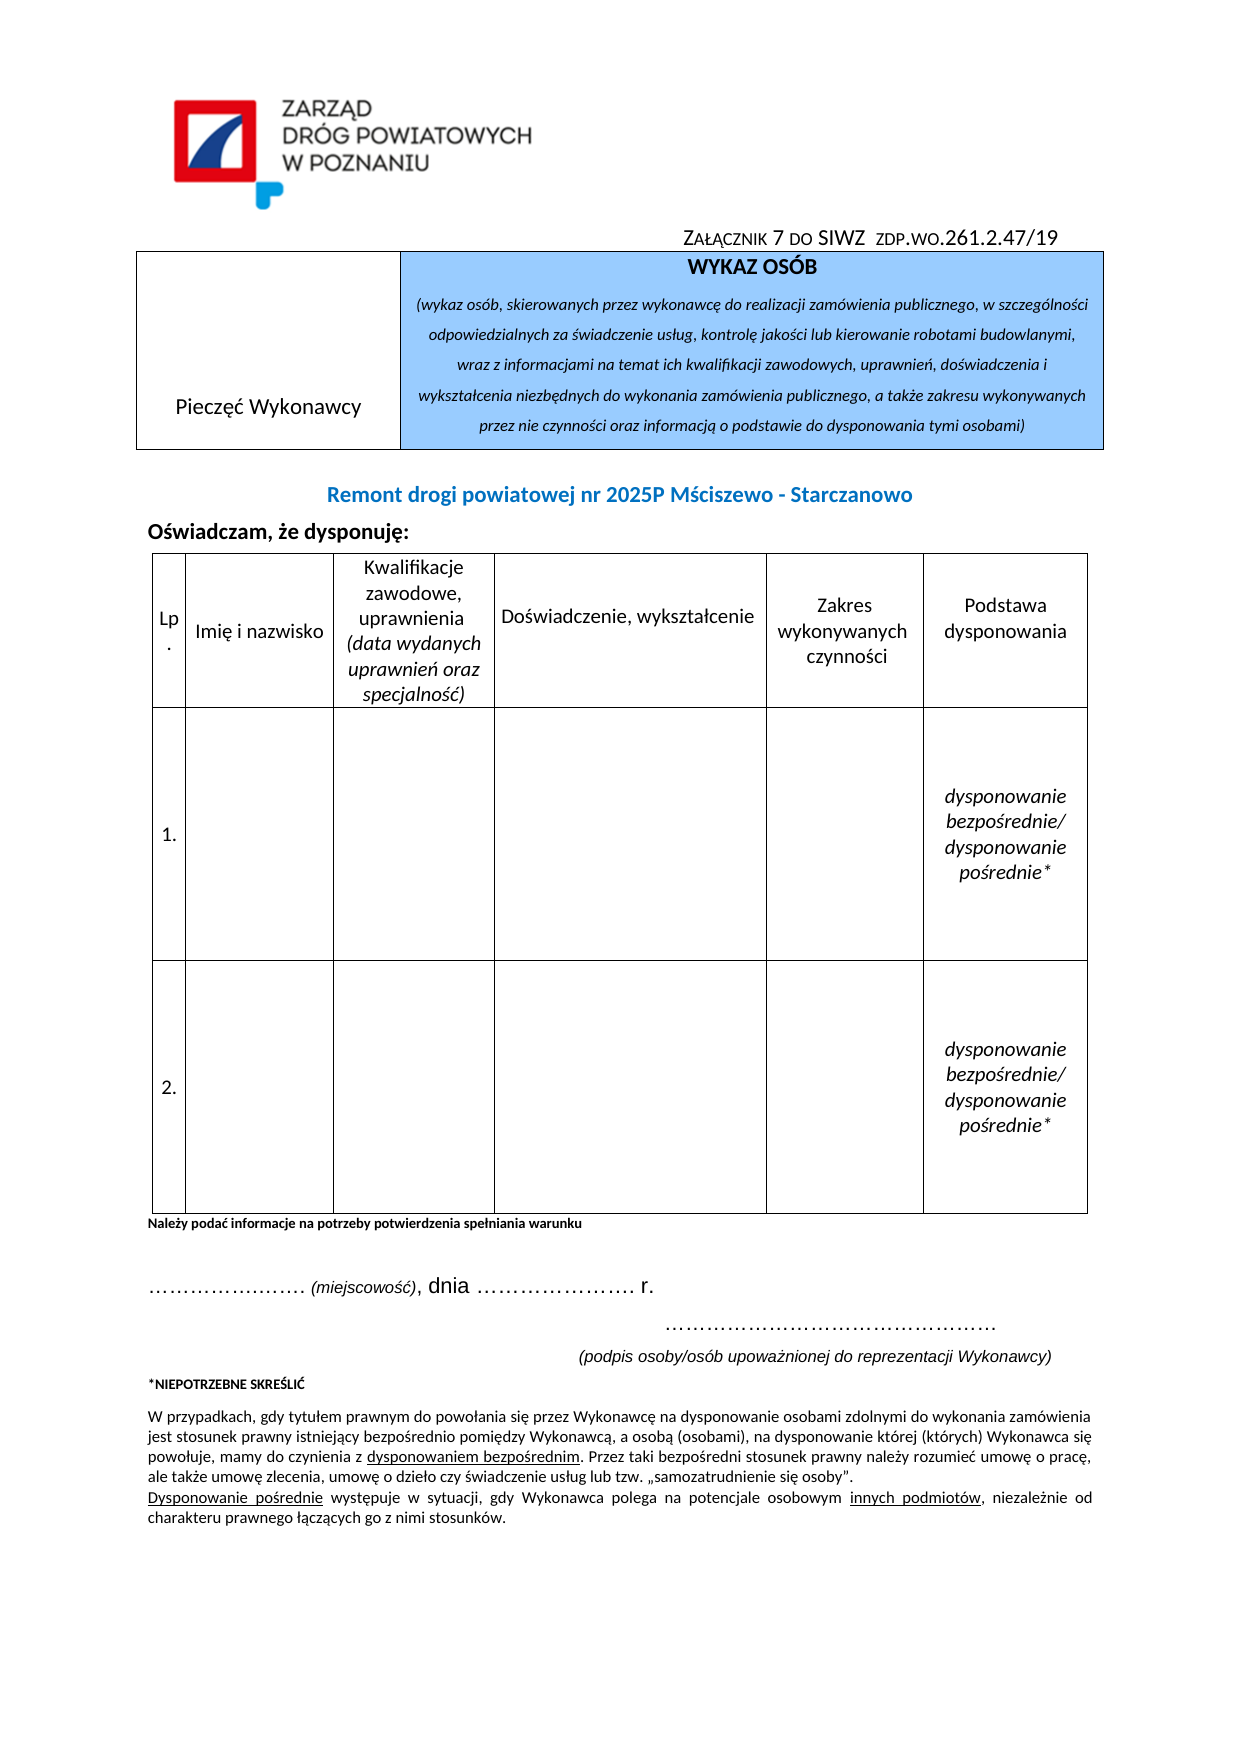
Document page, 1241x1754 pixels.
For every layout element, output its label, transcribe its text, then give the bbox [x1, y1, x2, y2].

text Oświadczam, że dysponuję: [148, 517, 1093, 545]
text Załącznik 7 do SIWZ zdp.wo.261.2.47/19 [148, 223, 1058, 251]
table_header Kwalifikacje zawodowe, uprawnienia (data wydanych uprawnień oraz specjalność) [334, 554, 494, 707]
text *NIEPOTRZEBNE SKREŚLIĆ [148, 1375, 1093, 1406]
table_cell [186, 961, 333, 1213]
table_cell [495, 961, 766, 1213]
table_cell dysponowanie bezpośrednie/ dysponowanie pośrednie* [924, 708, 1087, 960]
table_cell dysponowanie bezpośrednie/ dysponowanie pośrednie* [924, 961, 1087, 1213]
text W przypadkach, gdy tytułem prawnym do powołania się przez Wykonawcę na dysponowanie osobami zdolnymi do wykonania zamówienia jest stosunek prawny istniejący bezpośrednio pomiędzy Wykonawcą, a osobą (osobami), na dysponowanie której (których) Wykonawca się powołuje, mamy do czynienia z dysponowaniem bezpośrednim. Przez taki bezpośredni stosunek prawny należy rozumieć umowę o pracę, ale także umowę zlecenia, umowę o dzieło czy świadczenie usług lub tzw. „samozatrudnienie się osoby”. [148, 1406, 1093, 1487]
table_cell [334, 708, 494, 960]
table_header Pieczęć Wykonawcy [137, 252, 400, 449]
table_cell 1. [153, 708, 185, 960]
text ………………………………………… [148, 1311, 1093, 1334]
text Dysponowanie pośrednie występuje w sytuacji, gdy Wykonawca polega na potencjale osobowym innych podmiotów, niezależnie od charakteru prawnego łączących go z nimi stosunków. [148, 1487, 1093, 1528]
table_cell [186, 708, 333, 960]
text …………….……. (miejscowość), dnia …………………. r. [148, 1273, 1093, 1298]
table_header WYKAZ OSÓB (wykaz osób, skierowanych przez wykonawcę do realizacji zamówienia publicznego, w szczególności odpowiedzialnych za świadczenie usług, kontrolę jakości lub kierowanie robotami budowlanymi, wraz z informacjami na temat ich kwalifikacji zawodowych, uprawnień, doświadczenia i wykształcenia niezbędnych do wykonania zamówienia publicznego, a także zakresu wykonywanych przez nie czynności oraz informacją o podstawie do dysponowania tymi osobami) [401, 252, 1103, 449]
table_cell [334, 961, 494, 1213]
table_header Lp. [153, 554, 185, 707]
table_cell [767, 961, 923, 1213]
text Należy podać informacje na potrzeby potwierdzenia spełniania warunku [148, 1214, 1093, 1245]
text Remont drogi powiatowej nr 2025P Mściszewo - Starczanowo [148, 481, 1093, 508]
picture [147, 73, 556, 223]
table_header Podstawa dysponowania [924, 554, 1087, 707]
table_header Imię i nazwisko [186, 554, 333, 707]
table_header Zakres wykonywanych czynności [767, 554, 923, 707]
table_cell [767, 708, 923, 960]
table_cell [495, 708, 766, 960]
table_cell 2. [153, 961, 185, 1213]
text (podpis osoby/osób upoważnionej do reprezentacji Wykonawcy) [148, 1347, 1093, 1366]
table_header Doświadczenie, wykształcenie [495, 554, 766, 707]
